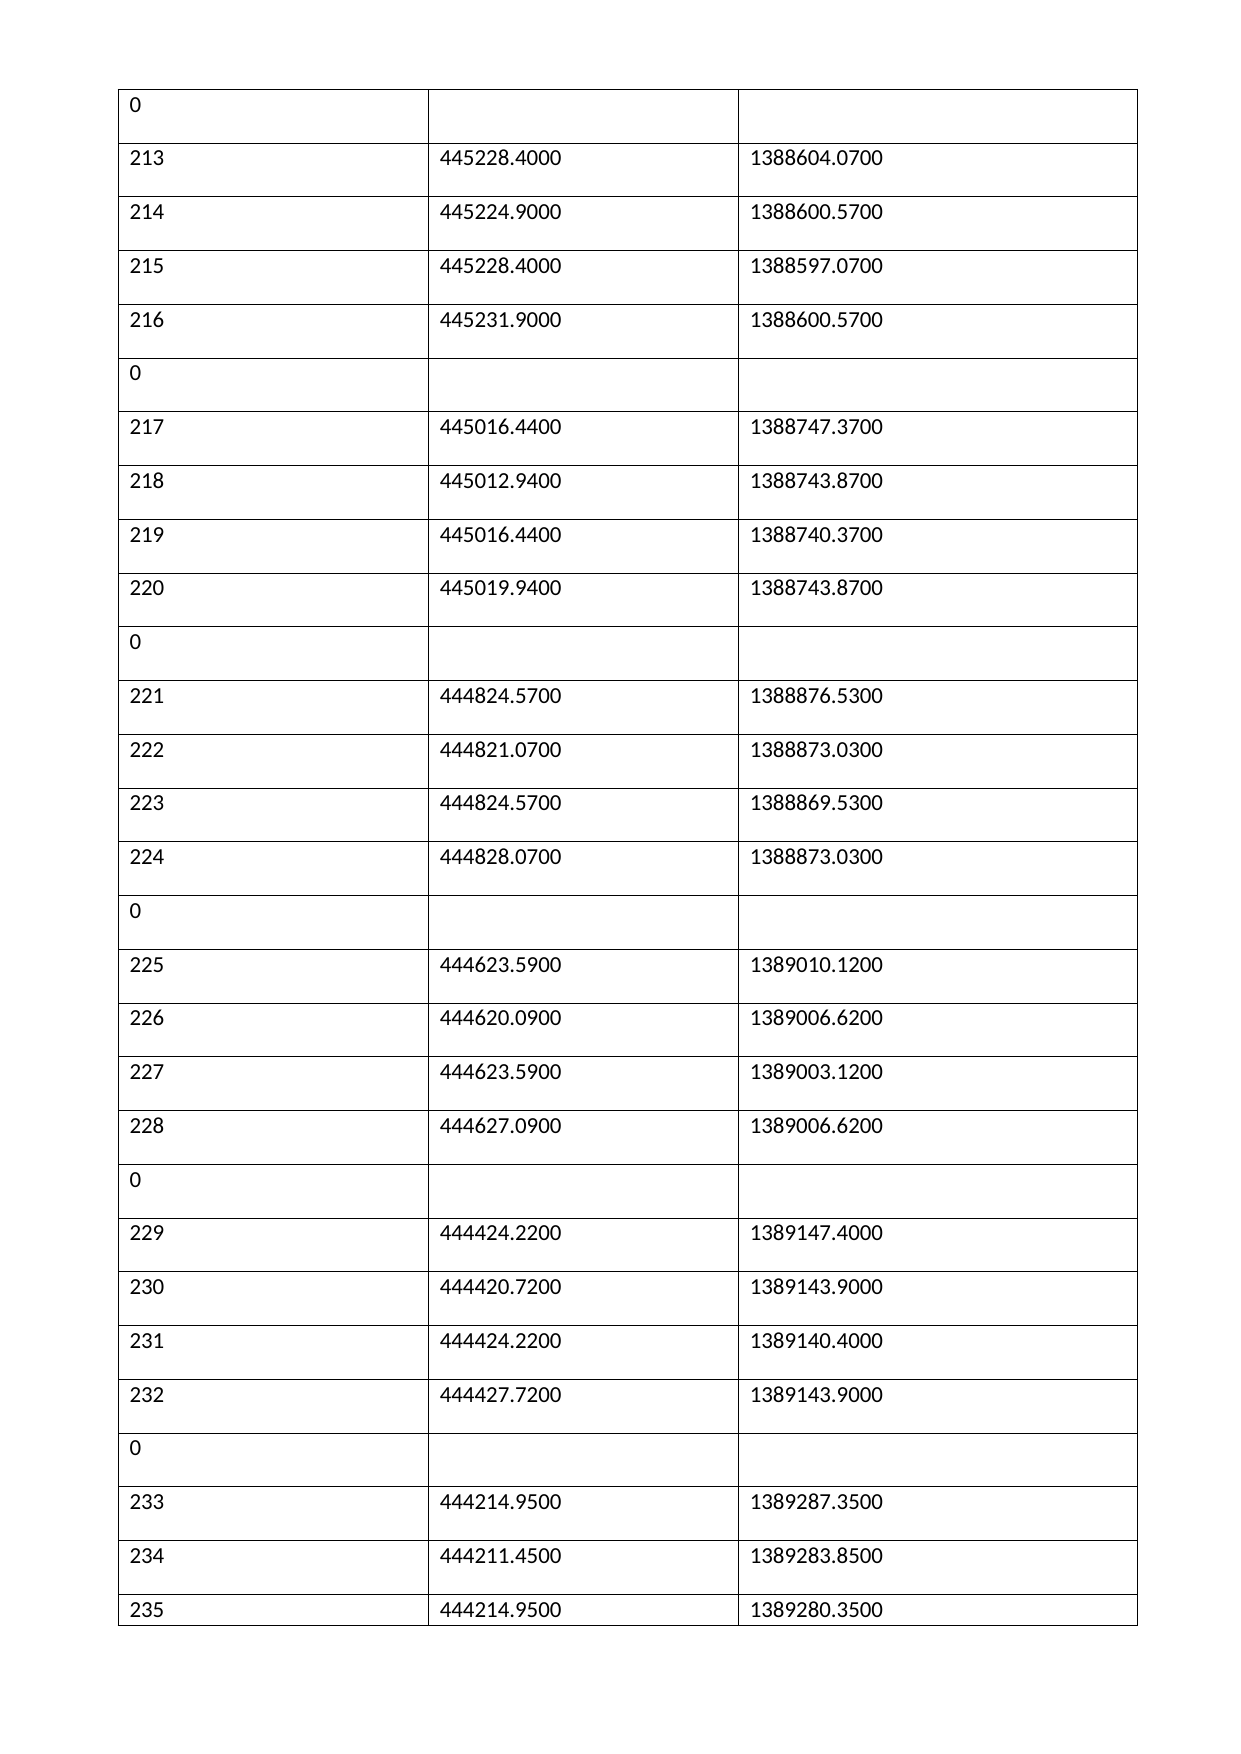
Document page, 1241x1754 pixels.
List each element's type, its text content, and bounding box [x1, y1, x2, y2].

table_cell 1388600.5700 [739, 197, 1137, 250]
table_cell 0 [119, 90, 428, 142]
table_cell 221 [119, 681, 428, 734]
table_cell 231 [119, 1326, 428, 1379]
table_cell 1389287.3500 [739, 1487, 1137, 1540]
table_cell [429, 90, 738, 142]
table_cell 445228.4000 [429, 251, 738, 304]
table_cell 445019.9400 [429, 574, 738, 626]
table_cell 445016.4400 [429, 412, 738, 465]
table_cell 218 [119, 466, 428, 519]
table_cell 1388873.0300 [739, 842, 1137, 895]
table_cell 445231.9000 [429, 305, 738, 357]
table_cell 444821.0700 [429, 735, 738, 787]
table_cell 444424.2200 [429, 1326, 738, 1379]
table_cell 228 [119, 1111, 428, 1164]
table_cell 444623.5900 [429, 1057, 738, 1110]
table_cell 227 [119, 1057, 428, 1110]
table_cell 1389143.9000 [739, 1380, 1137, 1432]
table_cell 1388743.8700 [739, 466, 1137, 519]
table_cell 230 [119, 1272, 428, 1325]
table_cell 444824.5700 [429, 681, 738, 734]
table_cell 232 [119, 1380, 428, 1432]
table_cell 1389283.8500 [739, 1541, 1137, 1594]
table_cell 0 [119, 627, 428, 680]
table_cell 1389143.9000 [739, 1272, 1137, 1325]
table_cell 219 [119, 520, 428, 572]
table_cell [429, 627, 738, 680]
table_cell 445228.4000 [429, 144, 738, 196]
table_cell 215 [119, 251, 428, 304]
table_cell 444420.7200 [429, 1272, 738, 1325]
table_cell 444824.5700 [429, 789, 738, 841]
table_cell [739, 1434, 1137, 1486]
table_cell 222 [119, 735, 428, 787]
table_cell 225 [119, 950, 428, 1002]
table_cell 235 [119, 1595, 428, 1625]
table_cell 1389006.6200 [739, 1111, 1137, 1164]
table_cell [739, 896, 1137, 949]
table_cell 213 [119, 144, 428, 196]
table_cell 229 [119, 1219, 428, 1271]
table_cell 217 [119, 412, 428, 465]
table_cell 1388604.0700 [739, 144, 1137, 196]
table_cell 220 [119, 574, 428, 626]
table_cell 1388869.5300 [739, 789, 1137, 841]
table_cell 1388597.0700 [739, 251, 1137, 304]
table_cell 1389010.1200 [739, 950, 1137, 1002]
table_cell 445012.9400 [429, 466, 738, 519]
table_cell [739, 1165, 1137, 1217]
table_cell 1388876.5300 [739, 681, 1137, 734]
table_cell 444427.7200 [429, 1380, 738, 1432]
table_cell 1389006.6200 [739, 1004, 1137, 1056]
table_cell 233 [119, 1487, 428, 1540]
table_cell 444627.0900 [429, 1111, 738, 1164]
table_cell 444211.4500 [429, 1541, 738, 1594]
table_cell 1389003.1200 [739, 1057, 1137, 1110]
table_cell 444214.9500 [429, 1487, 738, 1540]
table_cell 1389140.4000 [739, 1326, 1137, 1379]
table_cell 1388873.0300 [739, 735, 1137, 787]
table_cell [429, 896, 738, 949]
table_cell 1388743.8700 [739, 574, 1137, 626]
table_cell 214 [119, 197, 428, 250]
table_cell 445016.4400 [429, 520, 738, 572]
table_cell 444214.9500 [429, 1595, 738, 1625]
table_cell 444828.0700 [429, 842, 738, 895]
table_cell 1388740.3700 [739, 520, 1137, 572]
table_cell [429, 359, 738, 411]
table_cell [739, 90, 1137, 142]
table_cell 1389147.4000 [739, 1219, 1137, 1271]
table_cell 445224.9000 [429, 197, 738, 250]
table_cell 444620.0900 [429, 1004, 738, 1056]
table_cell 1388600.5700 [739, 305, 1137, 357]
table_cell 223 [119, 789, 428, 841]
table_cell 1388747.3700 [739, 412, 1137, 465]
table_cell [739, 627, 1137, 680]
table_cell [429, 1434, 738, 1486]
table_cell 216 [119, 305, 428, 357]
table_cell 224 [119, 842, 428, 895]
table_cell [739, 359, 1137, 411]
table_cell 226 [119, 1004, 428, 1056]
table_cell 0 [119, 1434, 428, 1486]
table_cell 1389280.3500 [739, 1595, 1137, 1625]
table_cell 0 [119, 359, 428, 411]
table_cell 234 [119, 1541, 428, 1594]
table_cell 0 [119, 1165, 428, 1217]
table_cell 444623.5900 [429, 950, 738, 1002]
table_cell [429, 1165, 738, 1217]
table_cell 0 [119, 896, 428, 949]
table_cell 444424.2200 [429, 1219, 738, 1271]
